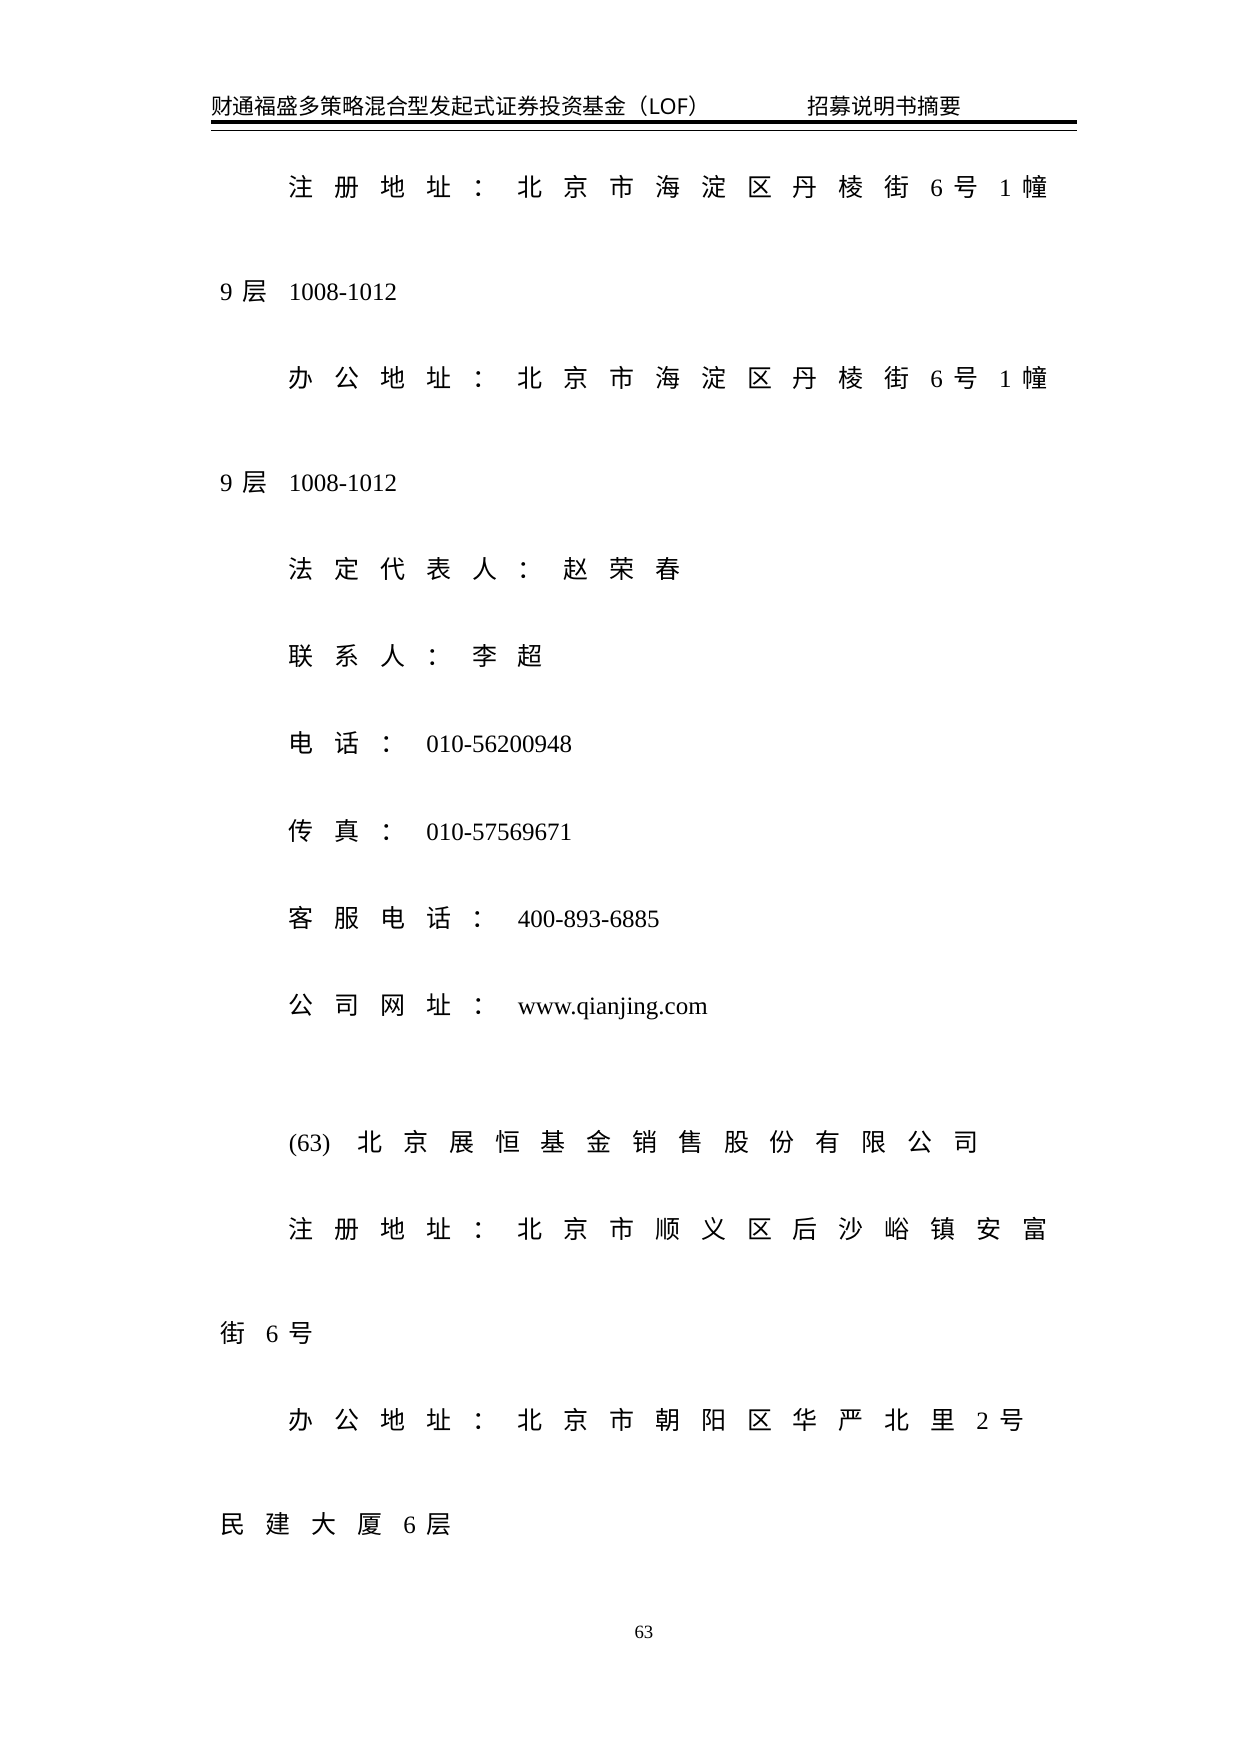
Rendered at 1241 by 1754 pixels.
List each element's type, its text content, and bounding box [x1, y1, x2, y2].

text 公司网址：www.qianjing.com [220, 969, 1068, 1038]
text 联系人：李超 [220, 620, 1068, 689]
text 法定代表人：赵荣春 [220, 533, 1068, 602]
text (63) 北京展恒基金销售股份有限公司 [220, 1106, 1068, 1175]
text 电话：010-56200948 [220, 707, 1068, 777]
text 办公地址：北京市朝阳区华严北里2号民建大厦6层 [220, 1384, 1068, 1557]
text 办公地址：北京市海淀区丹棱街6号1幢9层1008-1012 [220, 342, 1068, 515]
text 传真：010-57569671 [220, 795, 1068, 864]
text 注册地址：北京市顺义区后沙峪镇安富街6号 [220, 1193, 1068, 1366]
text 客服电话：400-893-6885 [220, 882, 1068, 951]
text 注册地址：北京市海淀区丹棱街6号1幢9层1008-1012 [220, 151, 1068, 324]
